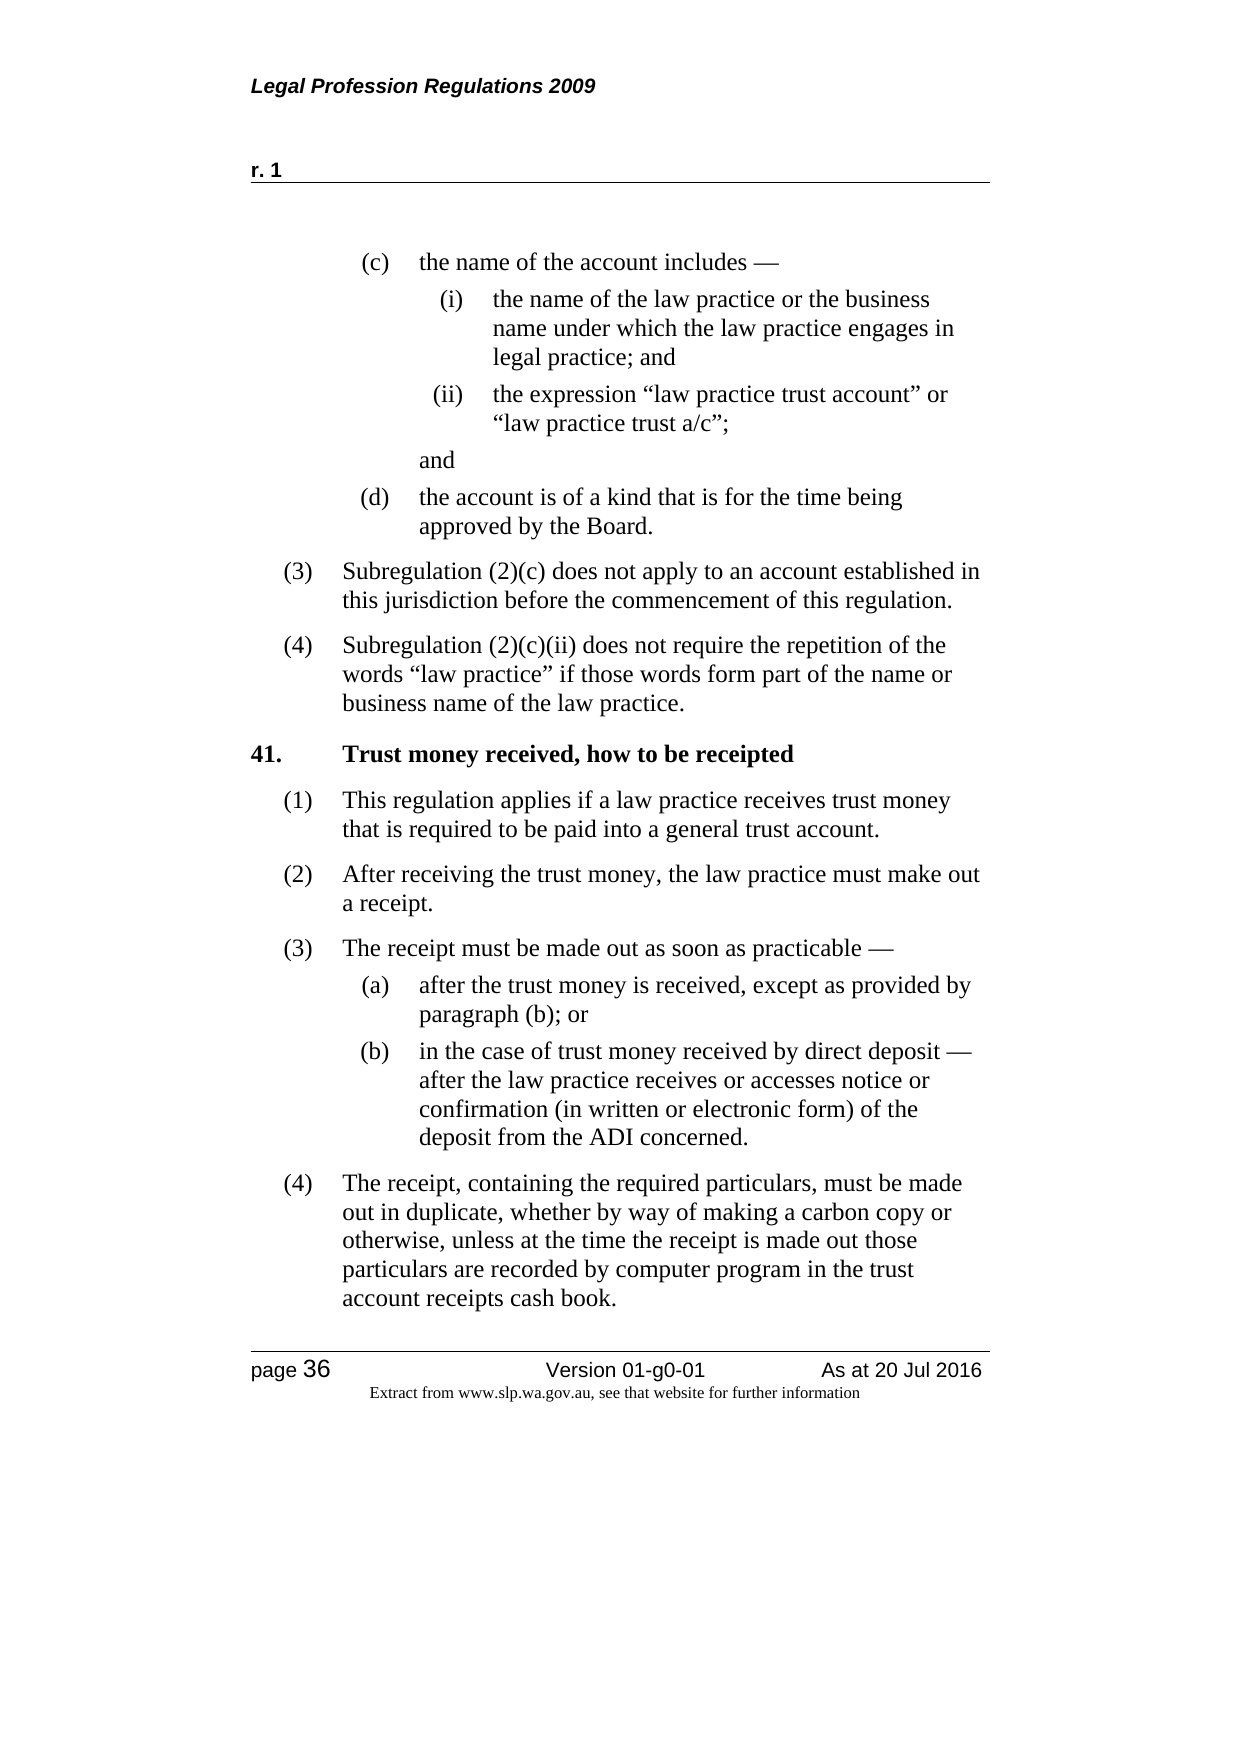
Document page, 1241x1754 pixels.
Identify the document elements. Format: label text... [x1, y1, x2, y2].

text (3) The receipt must be made out as soon as practicable — [251, 933, 990, 962]
subtitle 41. Trust money received, how to be receipted [251, 739, 990, 768]
text (c) the name of the account includes — [251, 247, 990, 276]
text (d) the account is of a kind that is for the time being approved by the Board. [251, 482, 990, 539]
text (4) The receipt, containing the required particulars, must be made out in duplicate, whether by way of making a carbon copy or otherwise, unless at the time the receipt is made out those particulars are recorded by computer program in the trust account receipts cash book. [251, 1168, 990, 1312]
text (3) Subregulation (2)(c) does not apply to an account established in this jurisdiction before the commencement of this regulation. [251, 556, 990, 614]
text and [251, 445, 990, 474]
text (1) This regulation applies if a law practice receives trust money that is required to be paid into a general trust account. [251, 785, 990, 842]
text (4) Subregulation (2)(c)(ii) does not require the repetition of the words “law practice” if those words form part of the name or business name of the law practice. [251, 630, 990, 717]
text (ii) the expression “law practice trust account” or “law practice trust a/c”; [251, 379, 990, 437]
text (2) After receiving the trust money, the law practice must make out a receipt. [251, 859, 990, 917]
text (b) in the case of trust money received by direct deposit — after the law practice receives or accesses notice or confirmation (in written or electronic form) of the deposit from the ADI concerned. [251, 1036, 990, 1151]
text (a) after the trust money is received, except as provided by paragraph (b); or [251, 970, 990, 1028]
text (i) the name of the law practice or the business name under which the law practice engages in legal practice; and [251, 284, 990, 371]
